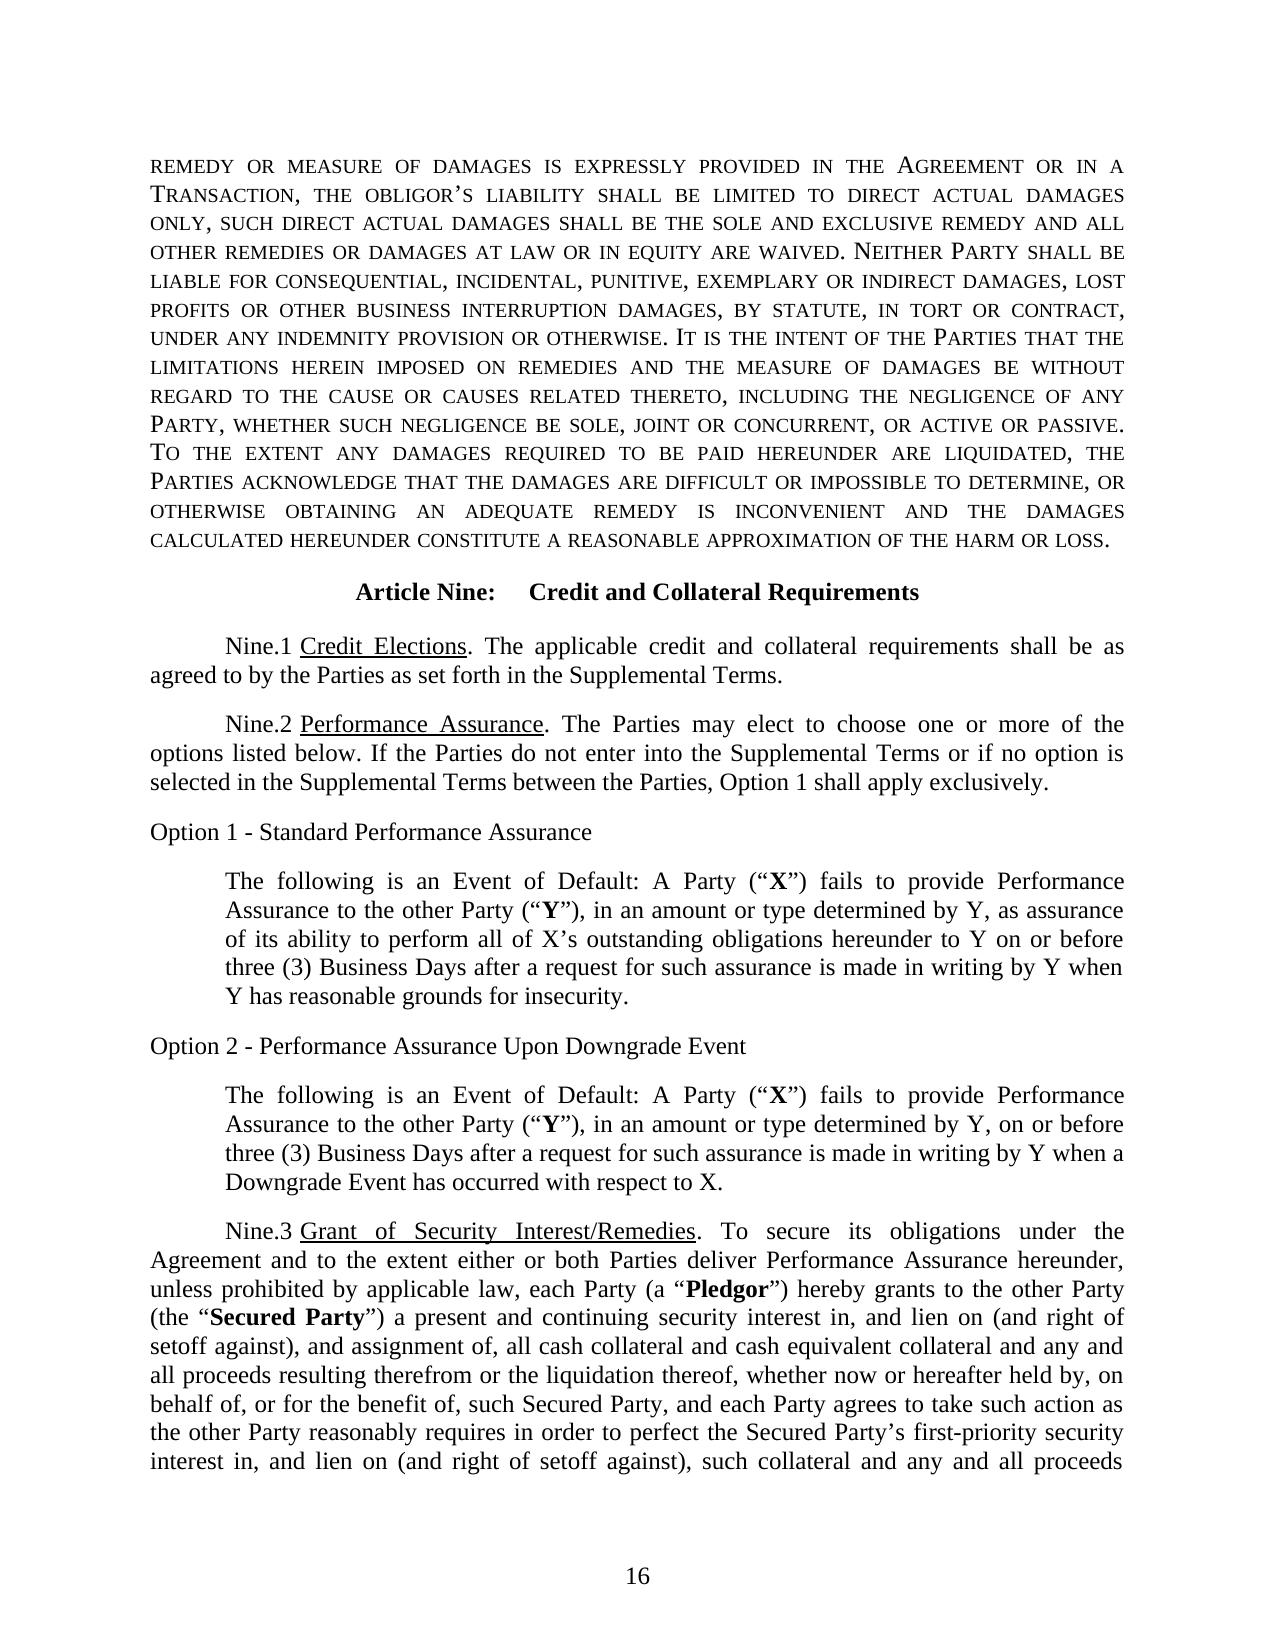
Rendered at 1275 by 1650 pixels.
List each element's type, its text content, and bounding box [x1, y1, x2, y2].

subtitle The following is an Event of Default: A Party (“X”) fails to provide Performance Assurance to the other Party (“Y”), in an amount or type determined by Y, on or before three (3) Business Days after a request for such assurance is made in writing by Y when a Downgrade Event has occurred with respect to X. [225, 1080, 1125, 1195]
subtitle Performance Assurance. The Parties may elect to choose one or more of the options listed below. If the Parties do not enter into the Supplemental Terms or if no option is selected in the Supplemental Terms between the Parties, Option 1 shall apply exclusively. [150, 709, 1125, 796]
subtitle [150, 1216, 1125, 1475]
subtitle Credit and Collateral Requirements [150, 577, 1125, 606]
subtitle Option 2 - Performance Assurance Upon Downgrade Event [150, 1031, 1125, 1059]
subtitle Option 1 - Standard Performance Assurance [150, 817, 1125, 845]
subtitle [150, 150, 1125, 552]
subtitle Credit Elections. The applicable credit and collateral requirements shall be as agreed to by the Parties as set forth in the Supplemental Terms. [150, 631, 1125, 689]
subtitle The following is an Event of Default: A Party (“X”) fails to provide Performance Assurance to the other Party (“Y”), in an amount or type determined by Y, as assurance of its ability to perform all of X’s outstanding obligations hereunder to Y on or before three (3) Business Days after a request for such assurance is made in writing by Y when Y has reasonable grounds for insecurity. [225, 866, 1125, 1010]
